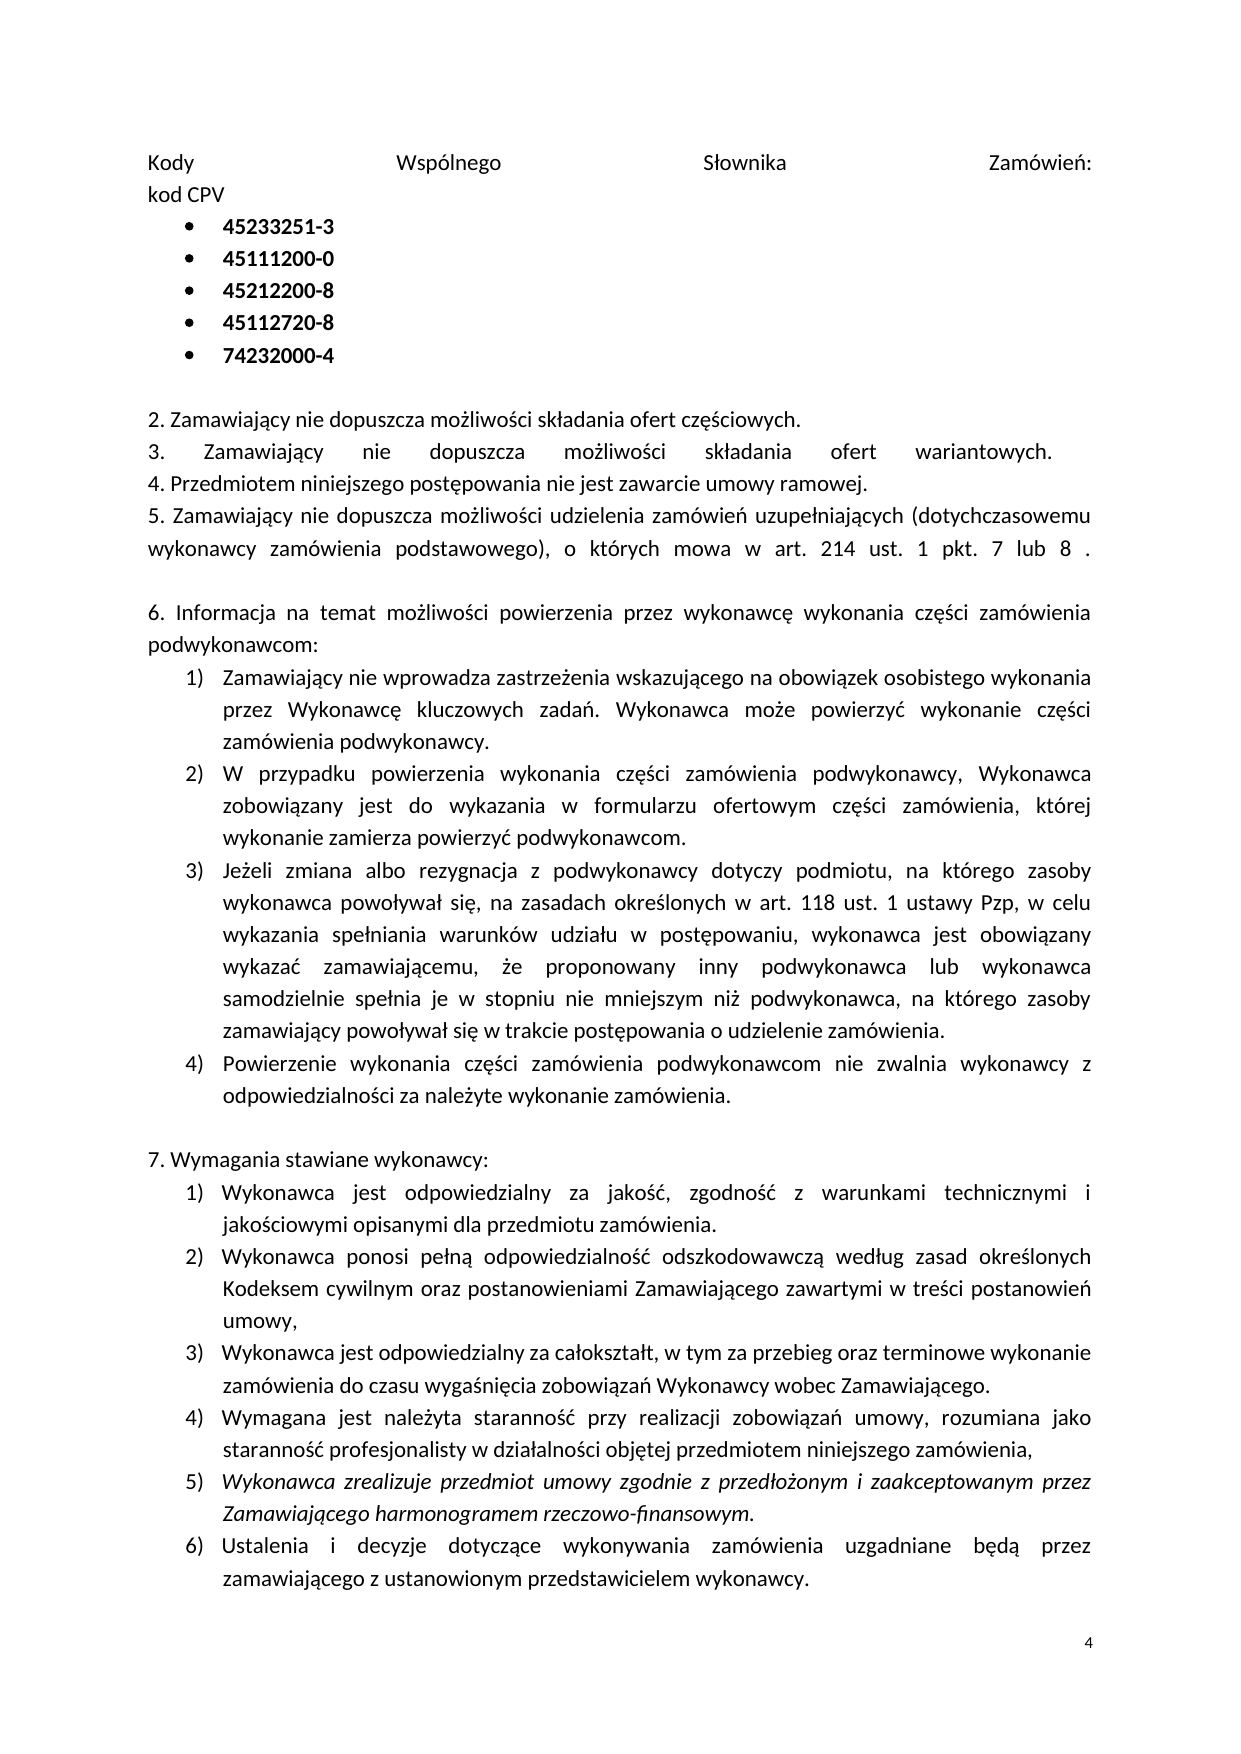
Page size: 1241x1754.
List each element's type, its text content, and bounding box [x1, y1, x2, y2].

list Wykonawca jest odpowiedzialny za jakość, zgodność z warunkami technicznymi i jakościowymi opisanymi dla przedmiotu zamówienia. [185, 1178, 1093, 1238]
list Zamawiający nie wprowadza zastrzeżenia wskazującego na obowiązek osobistego wykonania przez Wykonawcę kluczowych zadań. Wykonawca może powierzyć wykonanie części zamówienia podwykonawcy. [185, 663, 1093, 755]
list W przypadku powierzenia wykonania części zamówienia podwykonawcy, Wykonawca zobowiązany jest do wykazania w formularzu ofertowym części zamówienia, której wykonanie zamierza powierzyć podwykonawcom. [185, 759, 1093, 852]
list Wykonawca ponosi pełną odpowiedzialność odszkodowawczą według zasad określonych Kodeksem cywilnym oraz postanowieniami Zamawiającego zawartymi w treści postanowień umowy, [185, 1242, 1093, 1334]
list Wykonawca zrealizuje przedmiot umowy zgodnie z przedłożonym i zaakceptowanym przez Zamawiającego harmonogramem rzeczowo-finansowym. [185, 1467, 1093, 1527]
text 7. Wymagania stawiane wykonawcy: [148, 1145, 1093, 1173]
list Ustalenia i decyzje dotyczące wykonywania zamówienia uzgadniane będą przez zamawiającego z ustanowionym przedstawicielem wykonawcy. [185, 1532, 1093, 1592]
text 2. Zamawiający nie dopuszcza możliwości składania ofert częściowych. [148, 373, 1093, 433]
list Wymagana jest należyta staranność przy realizacji zobowiązań umowy, rozumiana jako staranność profesjonalisty w działalności objętej przedmiotem niniejszego zamówienia, [185, 1403, 1093, 1463]
list 45111200-0 [185, 244, 1093, 272]
list 45112720-8 [185, 308, 1093, 337]
list 45212200-8 [185, 276, 1093, 304]
text Kody Wspólnego Słownika Zamówień: kod CPV [148, 148, 1093, 208]
list Wykonawca jest odpowiedzialny za całokształt, w tym za przebieg oraz terminowe wykonanie zamówienia do czasu wygaśnięcia zobowiązań Wykonawcy wobec Zamawiającego. [185, 1338, 1093, 1399]
list 74232000-4 [185, 341, 1093, 369]
list Powierzenie wykonania części zamówienia podwykonawcom nie zwalnia wykonawcy z odpowiedzialności za należyte wykonanie zamówienia. [185, 1049, 1093, 1109]
text 6. Informacja na temat możliwości powierzenia przez wykonawcę wykonania części zamówienia podwykonawcom: [148, 598, 1093, 658]
text 5. Zamawiający nie dopuszcza możliwości udzielenia zamówień uzupełniających (dotychczasowemu wykonawcy zamówienia podstawowego), o których mowa w art. 214 ust. 1 pkt. 7 lub 8 . [148, 502, 1093, 594]
text 3. Zamawiający nie dopuszcza możliwości składania ofert wariantowych. 4. Przedmiotem niniejszego postępowania nie jest zawarcie umowy ramowej. [148, 437, 1093, 497]
list 45233251-3 [185, 212, 1093, 240]
list Jeżeli zmiana albo rezygnacja z podwykonawcy dotyczy podmiotu, na którego zasoby wykonawca powoływał się, na zasadach określonych w art. 118 ust. 1 ustawy Pzp, w celu wykazania spełniania warunków udziału w postępowaniu, wykonawca jest obowiązany wykazać zamawiającemu, że proponowany inny podwykonawca lub wykonawca samodzielnie spełnia je w stopniu nie mniejszym niż podwykonawca, na którego zasoby zamawiający powoływał się w trakcie postępowania o udzielenie zamówienia. [185, 856, 1093, 1045]
